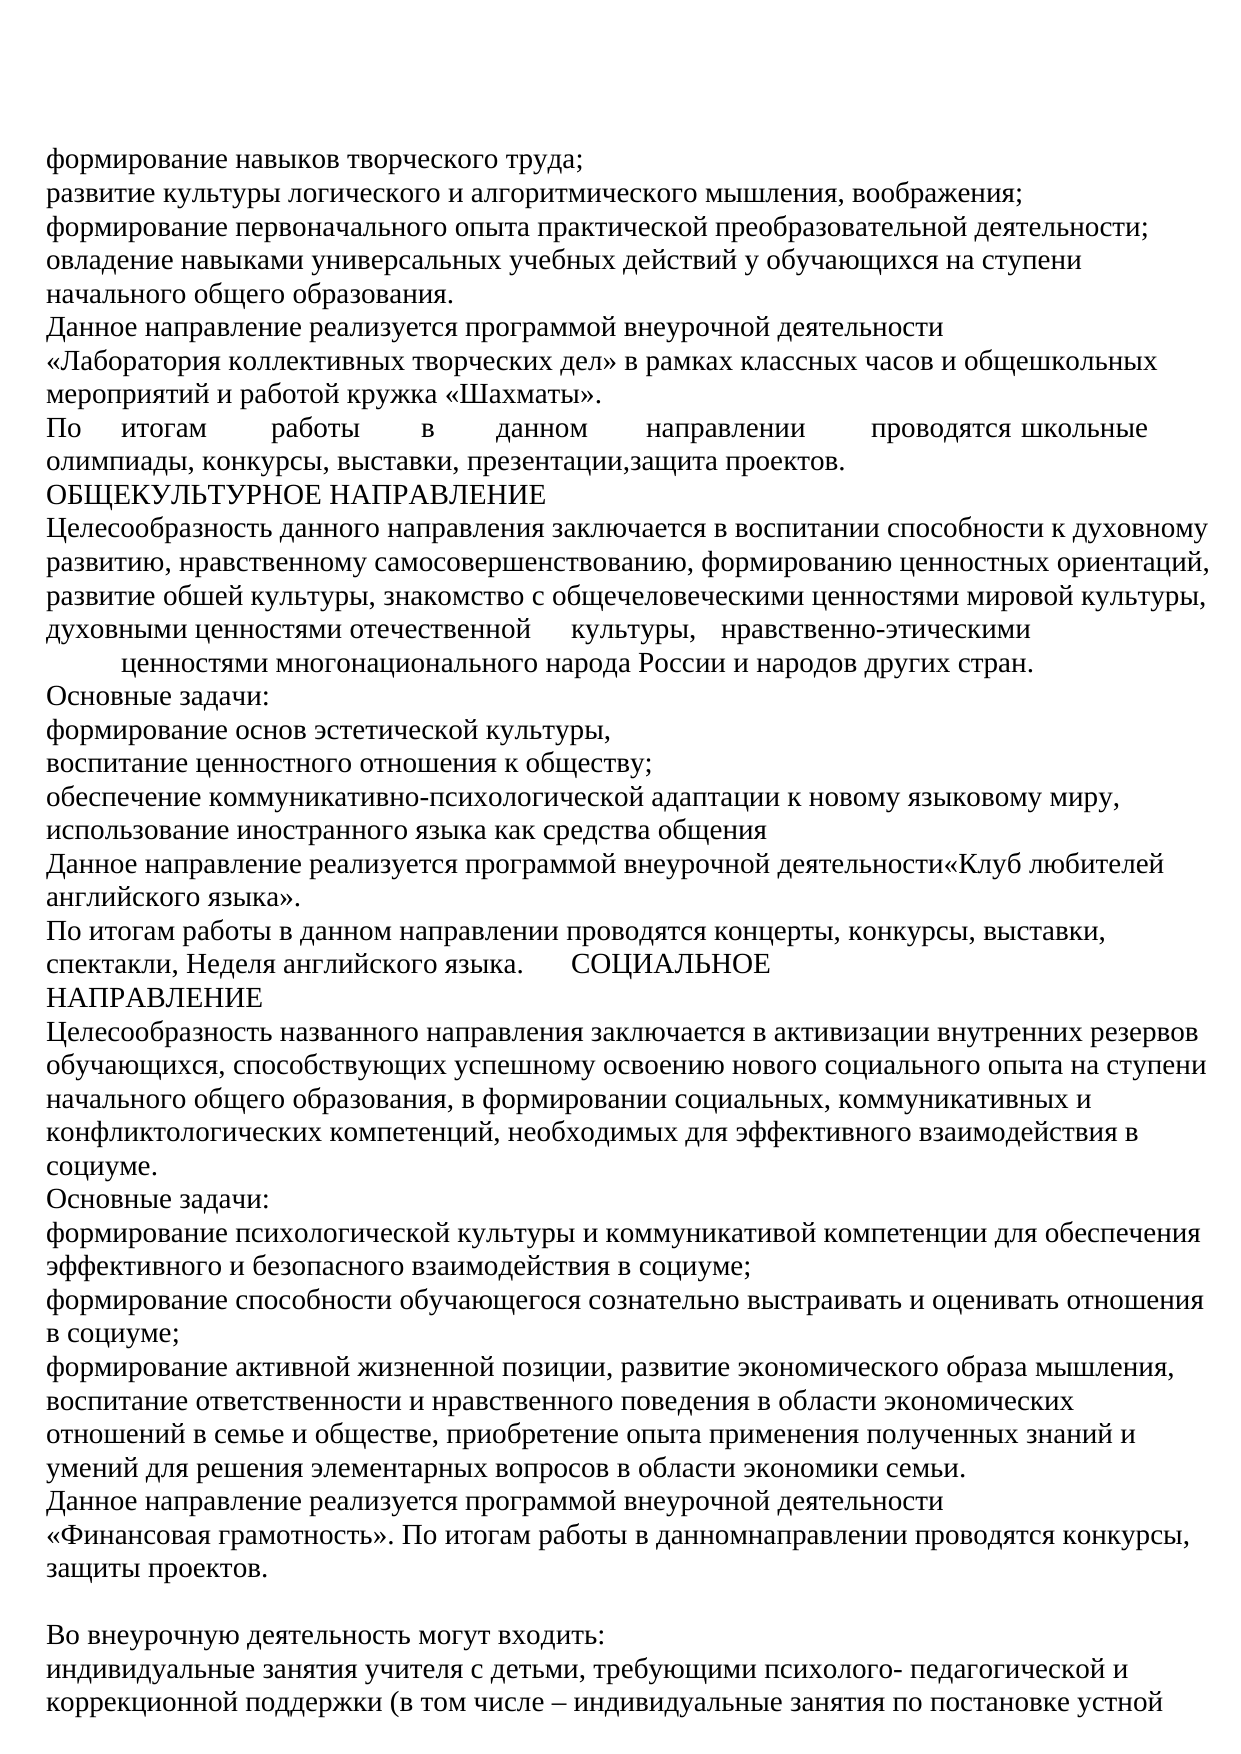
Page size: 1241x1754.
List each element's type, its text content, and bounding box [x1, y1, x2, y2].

text «Лаборатория коллективных творческих дел» в рамках классных часов и общешкольных мероприятий и работой кружка «Шахматы». [46, 343, 1211, 410]
text формирование навыков творческого труда; [46, 142, 1211, 175]
text формирование психологической культуры и коммуникативой компетенции для обеспечения эффективного и безопасного взаимодействия в социуме; [46, 1215, 1211, 1282]
text формирование основ эстетической культуры, [46, 712, 1211, 745]
text обеспечение коммуникативно-психологической адаптации к новому языковому миру, [46, 779, 1211, 812]
text формирование способности обучающегося сознательно выстраивать и оценивать отношения в социуме; [46, 1282, 1211, 1349]
text формирование активной жизненной позиции, развитие экономического образа мышления, воспитание ответственности и нравственного поведения в области экономических отношений в семье и обществе, приобретение опыта применения полученных знаний и умений для решения элементарных вопросов в области экономики семьи. [46, 1349, 1211, 1483]
text Целесообразность названного направления заключается в активизации внутренних резервов обучающихся, способствующих успешному освоению нового социального опыта на ступени начального общего образования, в формировании социальных, коммуникативных и конфликтологических компетенций, необходимых для эффективного взаимодействия в социуме. [46, 1014, 1211, 1181]
text ОБЩЕКУЛЬТУРНОЕ НАПРАВЛЕНИЕ [46, 477, 1211, 511]
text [46, 1651, 1211, 1718]
text Основные задачи: [46, 678, 1211, 712]
text По итогам работы в данном направлении проводятся школьные олимпиады, конкурсы, выставки, презентации,защита проектов. [46, 410, 1211, 477]
text «Финансовая грамотность». По итогам работы в данномнаправлении проводятся конкурсы, защиты проектов. [46, 1517, 1211, 1584]
text воспитание ценностного отношения к обществу; [46, 745, 1211, 779]
text НАПРАВЛЕНИЕ [46, 980, 1211, 1014]
text формирование первоначального опыта практической преобразовательной деятельности; [46, 209, 1211, 242]
text использование иностранного языка как средства общения [46, 812, 1211, 846]
text Во внеурочную деятельность могут входить: [46, 1617, 1211, 1651]
text Данное направление реализуется программой внеурочной деятельности [46, 309, 1211, 343]
text Основные задачи: [46, 1181, 1211, 1215]
text овладение навыками универсальных учебных действий у обучающихся на ступени начального общего образования. [46, 242, 1211, 309]
text По итогам работы в данном направлении проводятся концерты, конкурсы, выставки, спектакли, Неделя английского языка. СОЦИАЛЬНОЕ [46, 913, 1211, 980]
text развитие культуры логического и алгоритмического мышления, воображения; [46, 175, 1211, 209]
text Целесообразность данного направления заключается в воспитании способности к духовному развитию, нравственному самосовершенствованию, формированию ценностных ориентаций, развитие обшей культуры, знакомство с общечеловеческими ценностями мировой культуры, духовными ценностями отечественной культуры, нравственно-этическими ценностями многонационального народа России и народов других стран. [46, 511, 1211, 678]
text Данное направление реализуется программой внеурочной деятельности«Клуб любителей английского языка». [46, 846, 1211, 913]
text Данное направление реализуется программой внеурочной деятельности [46, 1483, 1211, 1517]
